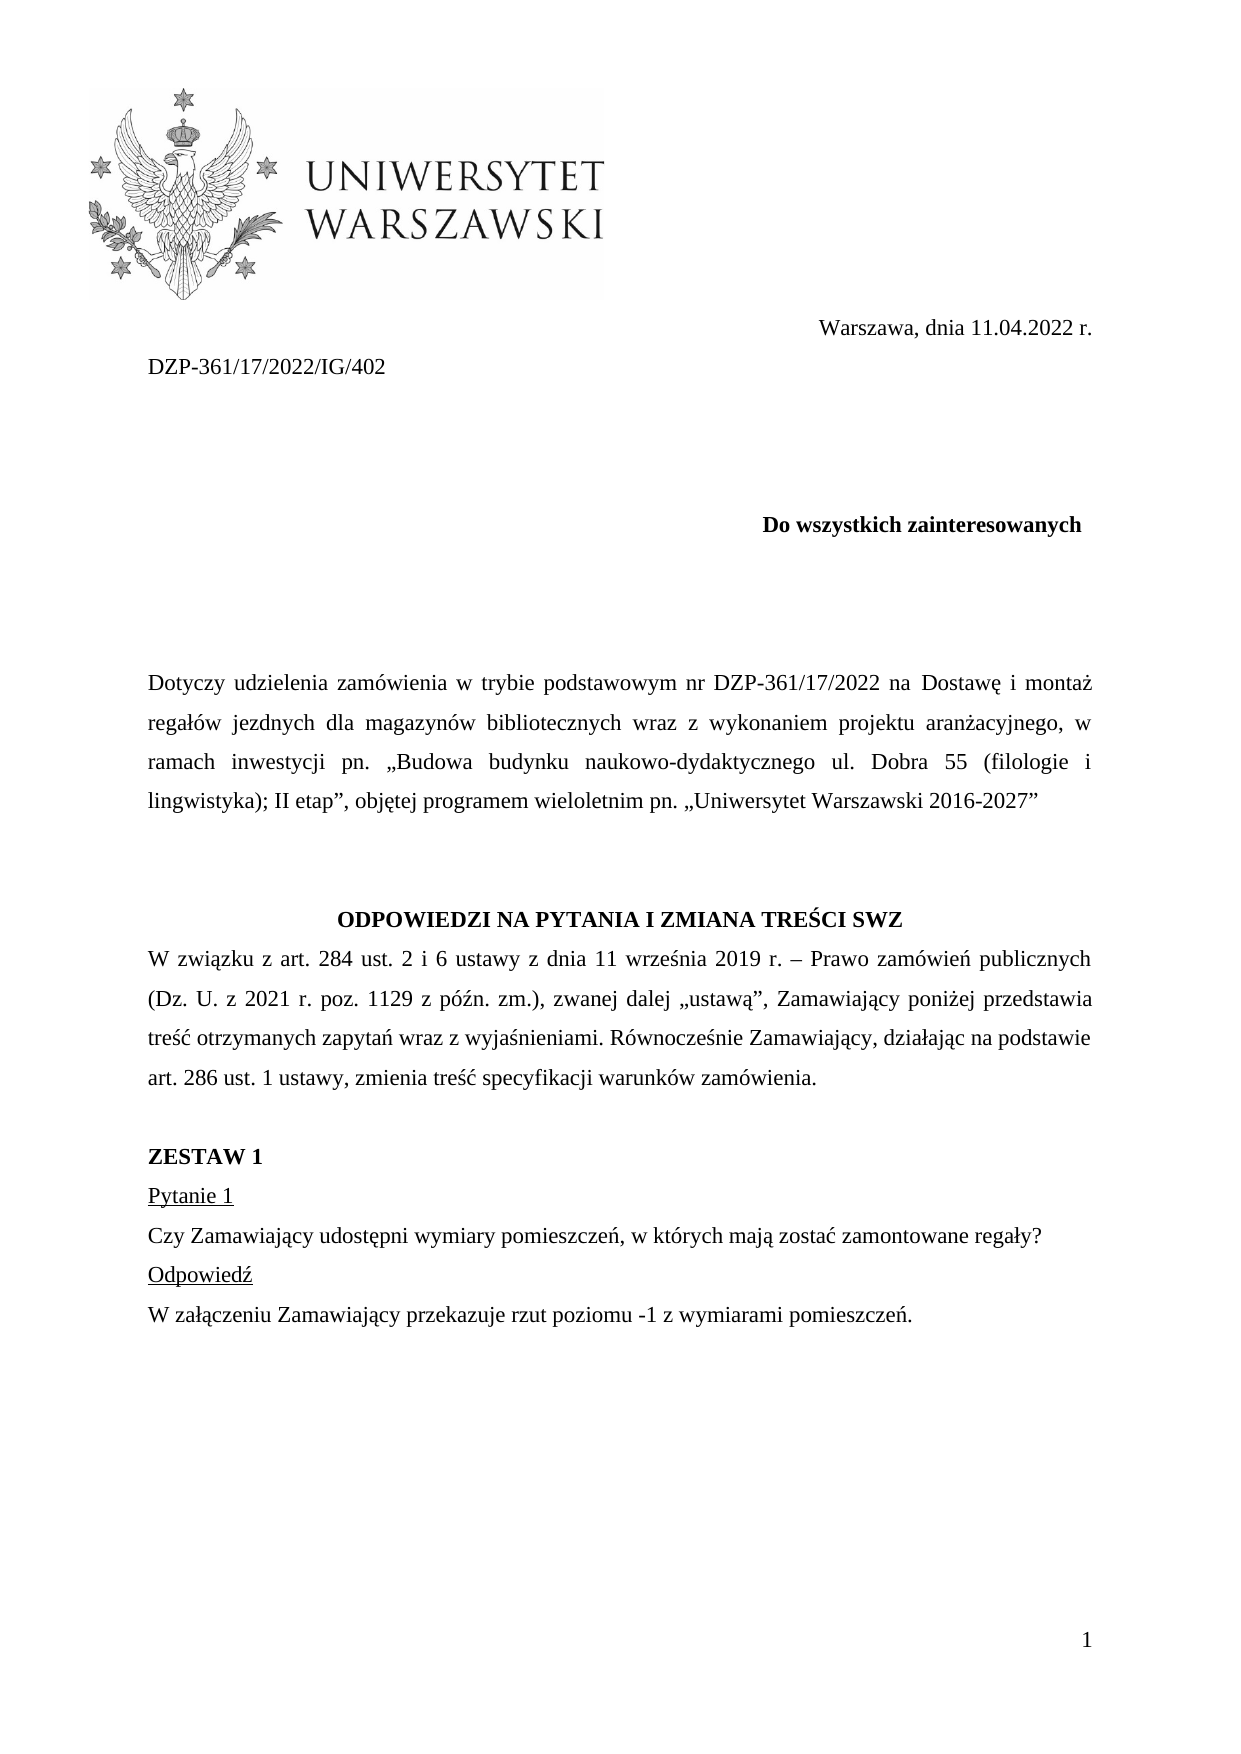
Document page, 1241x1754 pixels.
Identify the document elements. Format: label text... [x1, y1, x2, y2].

text DZP-361/17/2022/IG/402 [148, 353, 1093, 379]
text ZESTAW 1 [148, 1143, 1093, 1169]
text Czy Zamawiający udostępni wymiary pomieszczeń, w których mają zostać zamontowane regały? [148, 1222, 1093, 1248]
picture [88, 88, 605, 300]
text Odpowiedź [148, 1261, 1082, 1288]
text W związku z art. 284 ust. 2 i 6 ustawy z dnia 11 września 2019 r. – Prawo zamówień publicznych (Dz. U. z 2021 r. poz. 1129 z późn. zm.), zwanej dalej „ustawą”, Zamawiający poniżej przedstawia treść otrzymanych zapytań wraz z wyjaśnieniami. Równocześnie Zamawiający, działając na podstawie art. 286 ust. 1 ustawy, zmienia treść specyfikacji warunków zamówienia. [148, 945, 1093, 1090]
text W załączeniu Zamawiający przekazuje rzut poziomu -1 z wymiarami pomieszczeń. [148, 1301, 1093, 1327]
text Do wszystkich zainteresowanych [738, 511, 1082, 537]
text Dotyczy udzielenia zamówienia w trybie podstawowym nr DZP-361/17/2022 na Dostawę i montaż regałów jezdnych dla magazynów bibliotecznych wraz z wykonaniem projektu aranżacyjnego, w ramach inwestycji pn. „Budowa budynku naukowo-dydaktycznego ul. Dobra 55 (filologie i lingwistyka); II etap”, objętej programem wieloletnim pn. „Uniwersytet Warszawski 2016-2027” [148, 669, 1093, 814]
text ODPOWIEDZI NA PYTANIA I ZMIANA TREŚCI SWZ [148, 906, 1093, 932]
text Pytanie 1 [148, 1182, 1093, 1209]
text Warszawa, dnia 11.04.2022 r. [738, 314, 1093, 340]
